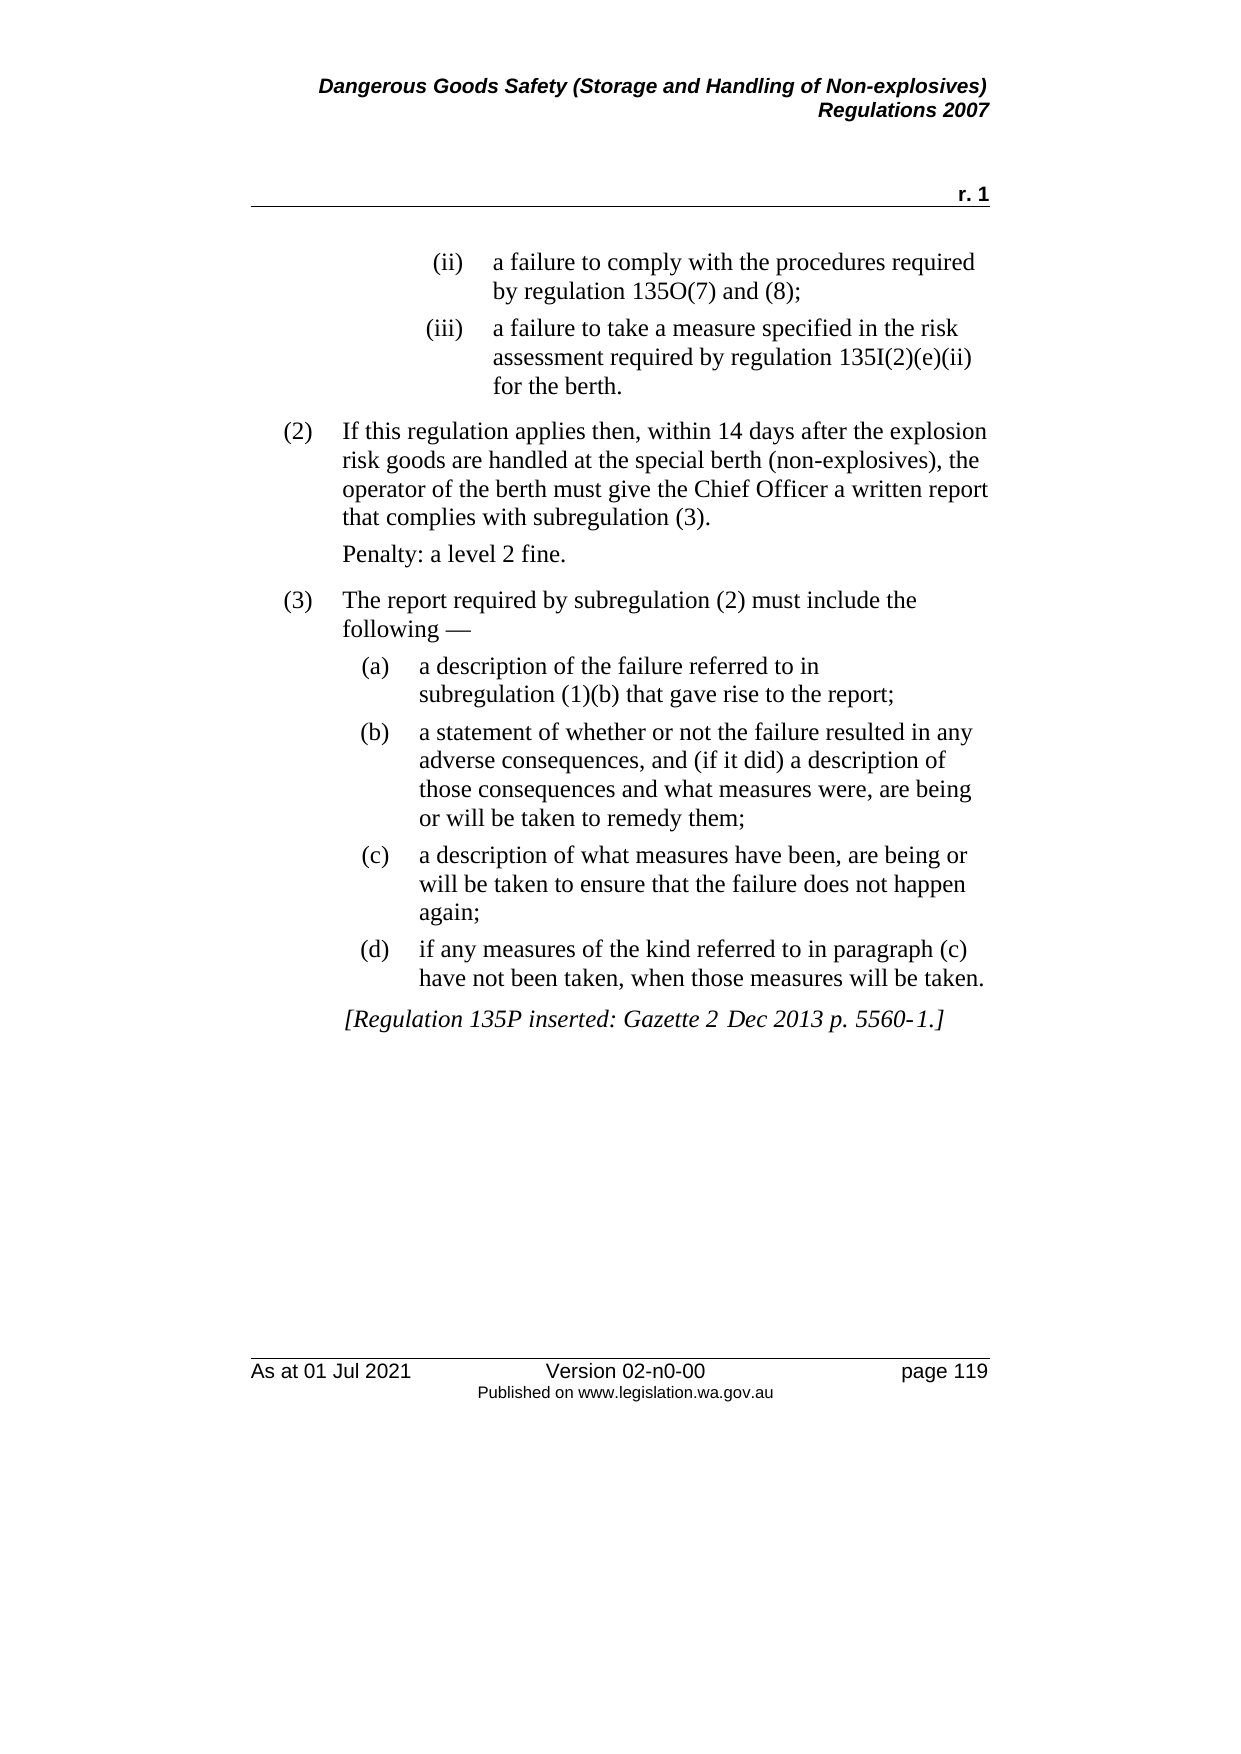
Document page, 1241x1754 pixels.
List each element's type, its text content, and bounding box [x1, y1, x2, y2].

text (b) a statement of whether or not the failure resulted in any adverse consequences, and (if it did) a description of those consequences and what measures were, are being or will be taken to remedy them; [251, 717, 990, 832]
text (c) a description of what measures have been, are being or will be taken to ensure that the failure does not happen again; [251, 840, 990, 926]
text (a) a description of the failure referred to in subregulation (1)(b) that gave rise to the report; [251, 651, 990, 708]
text (d) if any measures of the kind referred to in paragraph (c) have not been taken, when those measures will be taken. [251, 934, 990, 992]
text (2) If this regulation applies then, within 14 days after the explosion risk goods are handled at the special berth (non-explosives), the operator of the berth must give the Chief Officer a written report that complies with subregulation (3). [251, 416, 990, 531]
text [Regulation 135P inserted: Gazette 2 Dec 2013 p. 5560-1.] [251, 1004, 990, 1033]
text (ii) a failure to comply with the procedures required by regulation 135O(7) and (8); [251, 247, 990, 305]
text (iii) a failure to take a measure specified in the risk assessment required by regulation 135I(2)(e)(ii) for the berth. [251, 313, 990, 399]
text Penalty: a level 2 fine. [251, 539, 990, 568]
text (3) The report required by subregulation (2) must include the following — [251, 585, 990, 642]
